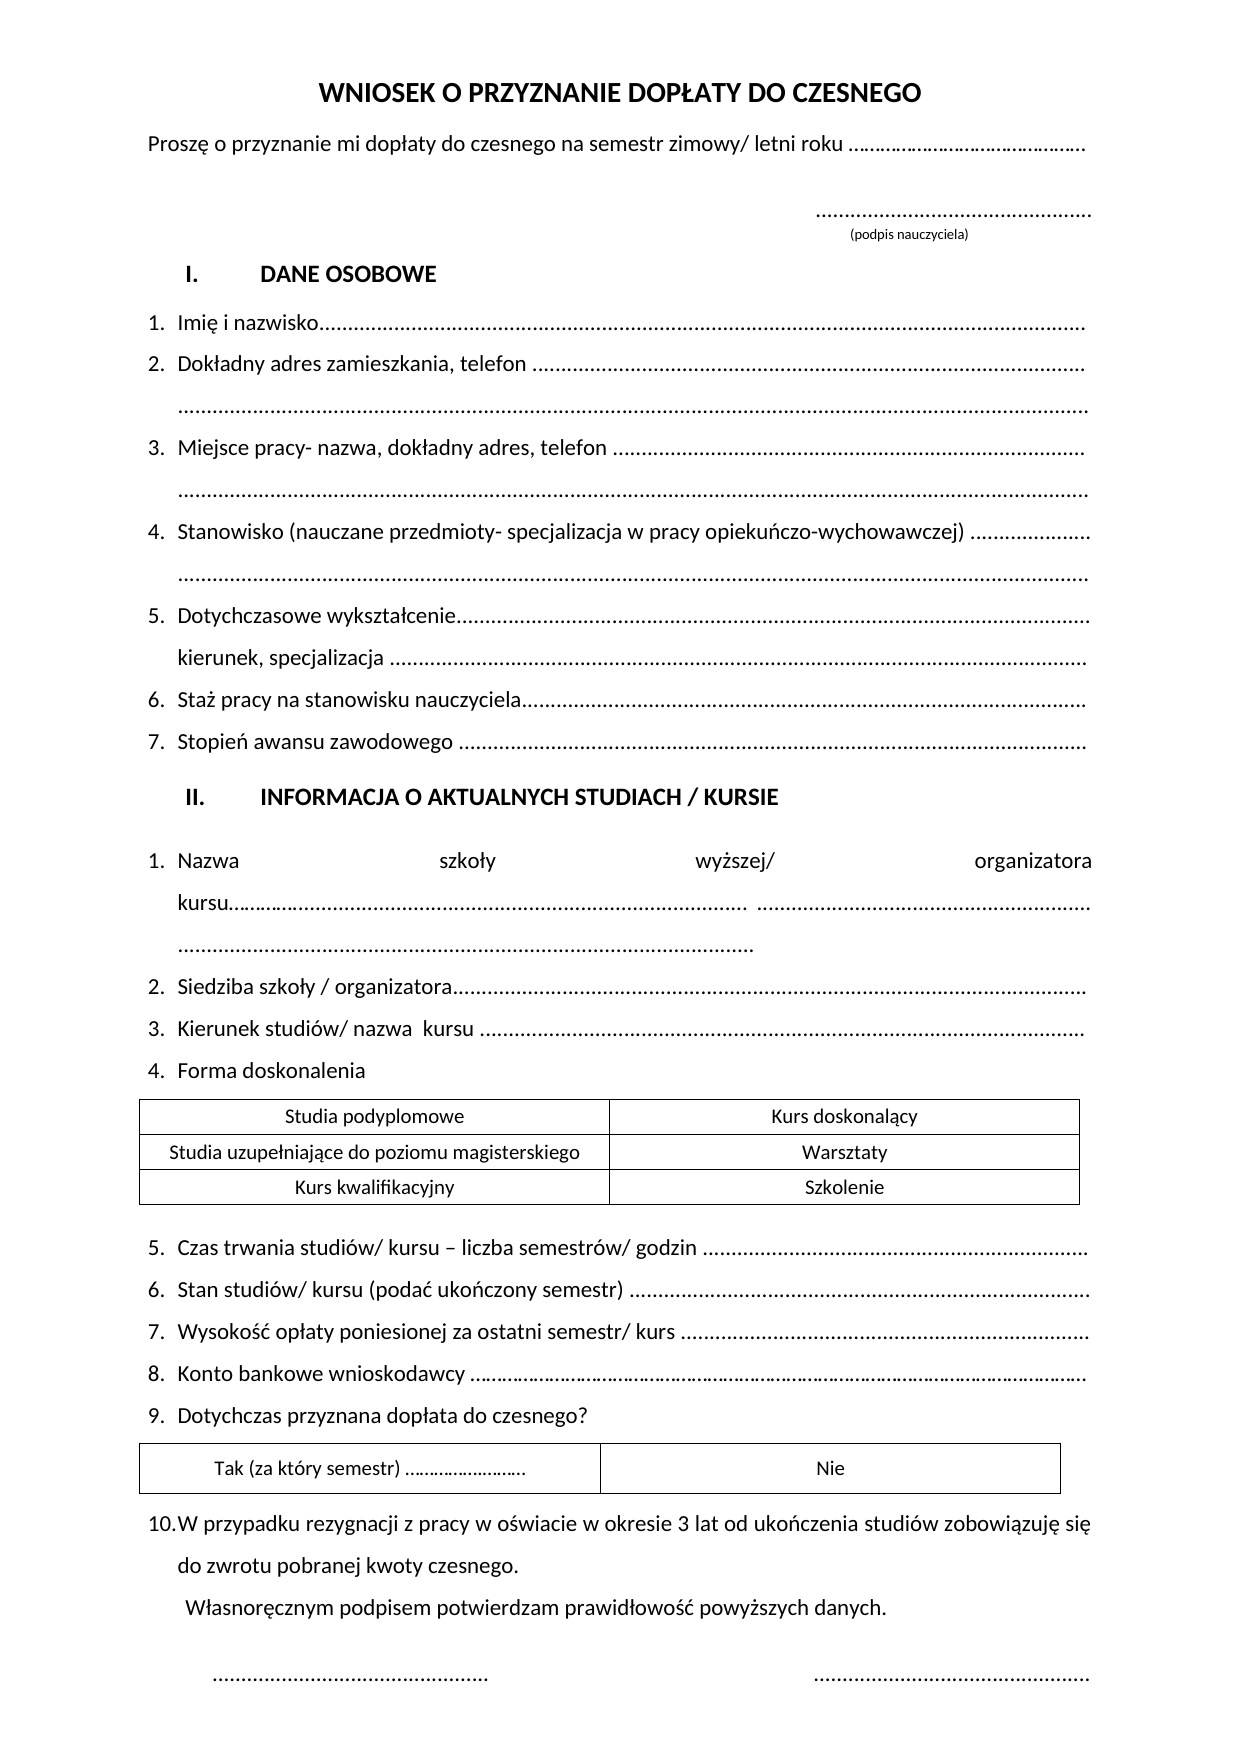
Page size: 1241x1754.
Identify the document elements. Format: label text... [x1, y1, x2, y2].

text .............................................................................................................................................................. [177, 476, 1093, 503]
list kierunek, specjalizacja ......................................................................................................................... [177, 643, 1093, 671]
list Dokładny adres zamieszkania, telefon ................................................................................................ [148, 349, 1093, 378]
list Czas trwania studiów/ kursu – liczba semestrów/ godzin ................................................................... [148, 1233, 1093, 1261]
list Miejsce pracy- nazwa, dokładny adres, telefon .................................................................................. [148, 433, 1093, 462]
list Kierunek studiów/ nazwa kursu ......................................................................................................... [148, 1014, 1093, 1042]
table_header Studia podyplomowe [140, 1100, 609, 1133]
list Konto bankowe wnioskodawcy ……………………………………………………………………………………………………… [148, 1359, 1093, 1387]
text (podpis nauczyciela) [148, 225, 1093, 256]
list Staż pracy na stanowisku nauczyciela.................................................................................................. [148, 685, 1093, 713]
text .............................................................................................................................................................. [177, 559, 1093, 587]
list Stanowisko (nauczane przedmioty- specjalizacja w pracy opiekuńczo-wychowawczej) ..................... [148, 517, 1093, 546]
list W przypadku rezygnacji z pracy w oświacie w okresie 3 lat od ukończenia studiów zobowiązuję się do zwrotu pobranej kwoty czesnego. [148, 1509, 1093, 1579]
list DANE OSOBOWE [185, 258, 1093, 288]
table_cell Szkolenie [610, 1170, 1079, 1204]
text ................................................ [148, 195, 1093, 223]
list Dotychczas przyznana dopłata do czesnego? [148, 1401, 1093, 1429]
list INFORMACJA O AKTUALNYCH STUDIACH / KURSIE [185, 781, 1093, 811]
table_cell Kurs kwalifikacyjny [140, 1170, 609, 1204]
text ................................................ ................................................ [148, 1659, 1093, 1687]
list Wysokość opłaty poniesionej za ostatni semestr/ kurs ....................................................................... [148, 1317, 1093, 1345]
list Siedziba szkoły / organizatora.............................................................................................................. [148, 972, 1093, 1001]
list Stan studiów/ kursu (podać ukończony semestr) ................................................................................ [148, 1275, 1093, 1303]
table_header Tak (za który semestr) …………….……… [140, 1444, 600, 1493]
text .............................................................................................................................................................. [177, 392, 1093, 419]
table_cell Warsztaty [610, 1135, 1079, 1169]
text Własnoręcznym podpisem potwierdzam prawidłowość powyższych danych. [185, 1593, 1093, 1621]
list Dotychczasowe wykształcenie.............................................................................................................. [148, 601, 1093, 629]
text WNIOSEK O PRZYZNANIE DOPŁATY DO CZESNEGO [148, 74, 1093, 109]
table_header Kurs doskonalący [610, 1100, 1079, 1133]
text Proszę o przyznanie mi dopłaty do czesnego na semestr zimowy/ letni roku ……………………………………… [148, 129, 1093, 157]
table_cell Studia uzupełniające do poziomu magisterskiego [140, 1135, 609, 1169]
list Imię i nazwisko..................................................................................................................................... [148, 308, 1093, 336]
list Stopień awansu zawodowego ............................................................................................................. [148, 727, 1093, 755]
table_header Nie [601, 1444, 1060, 1493]
list Forma doskonalenia [148, 1056, 1093, 1084]
list Nazwa szkoły wyższej/ organizatora kursu…………............................................................................... .............................................................................................................................................................. [148, 847, 1093, 958]
